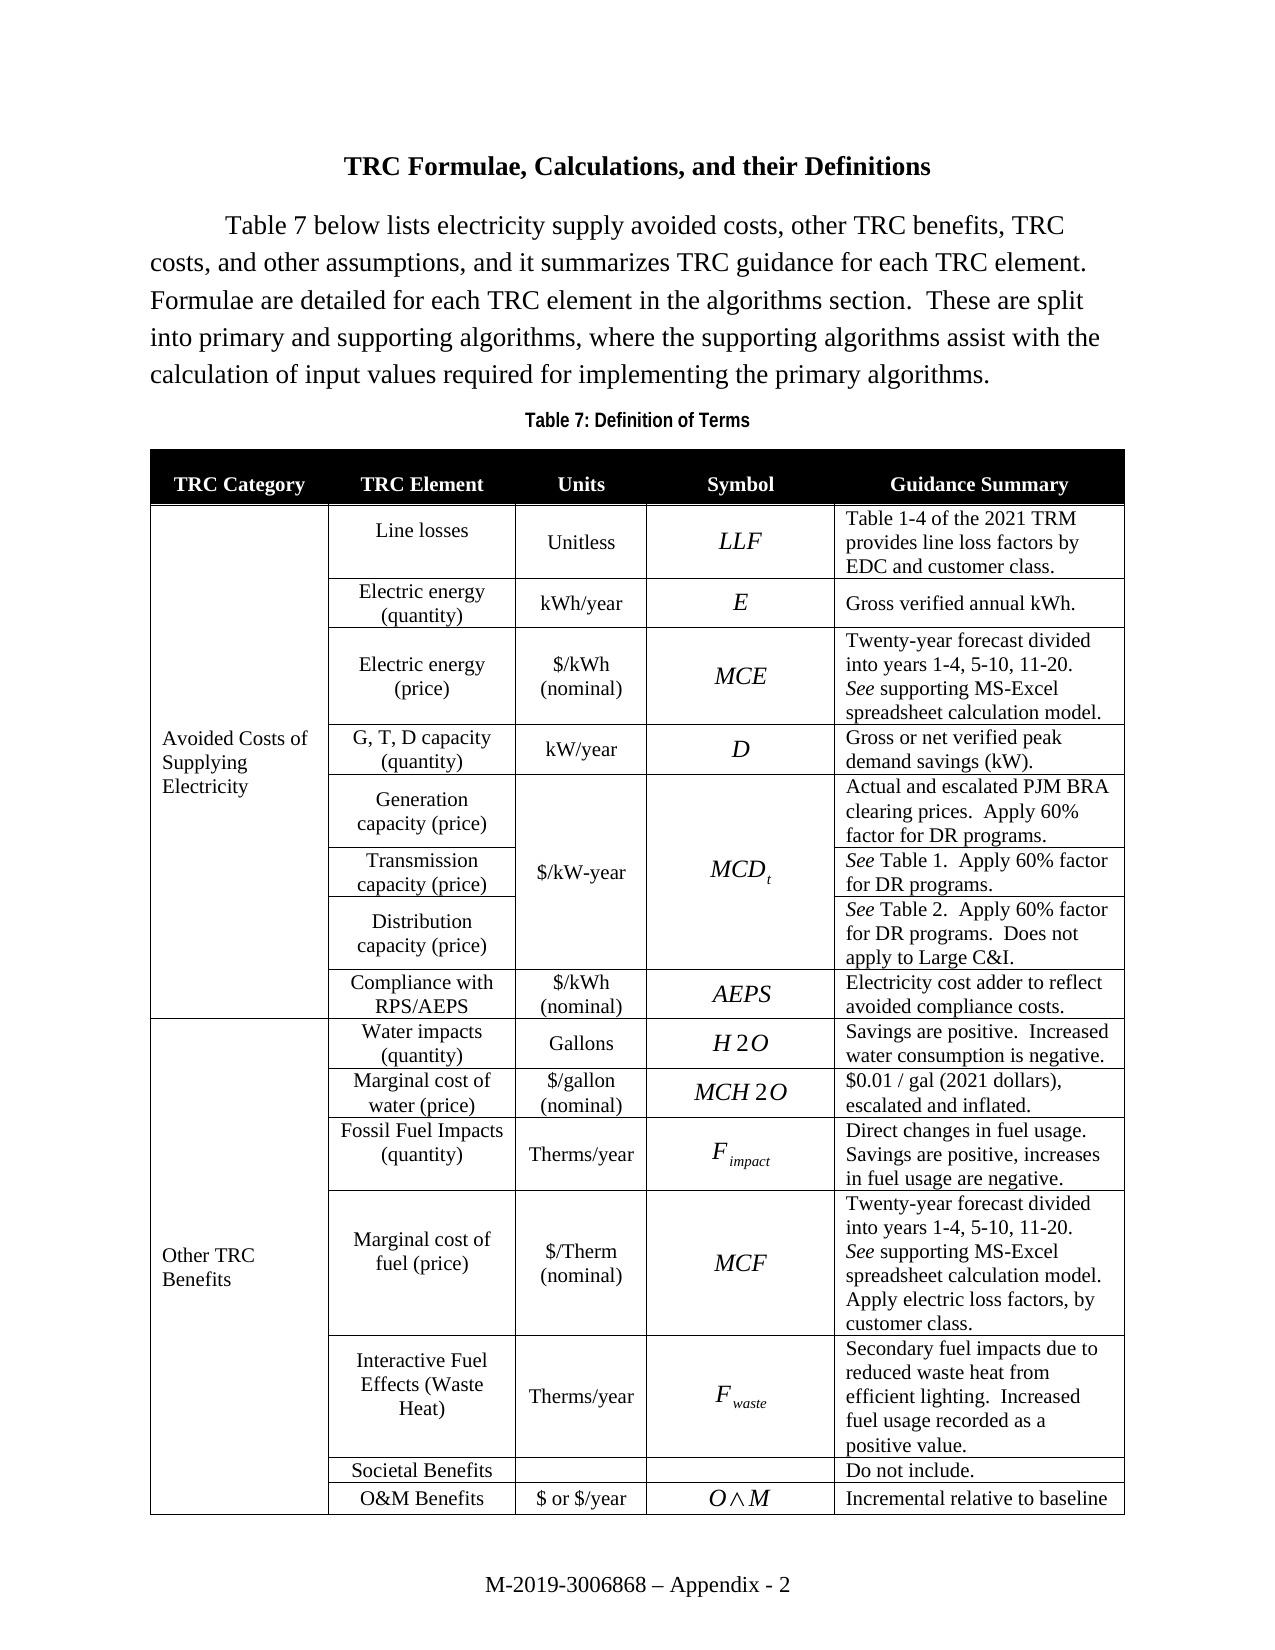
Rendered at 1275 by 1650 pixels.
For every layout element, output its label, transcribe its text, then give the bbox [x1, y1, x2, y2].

table_cell Water impacts (quantity) [329, 1019, 515, 1067]
text Table 7: Definition of Terms [150, 408, 1125, 432]
table_header Guidance Summary [835, 450, 1124, 504]
table_cell Gross verified annual kWh. [835, 579, 1124, 627]
table_cell Generation capacity (price) [329, 775, 515, 847]
text Table 7 below lists electricity supply avoided costs, other TRC benefits, TRC costs, and other assumptions, and it summarizes TRC guidance for each TRC element. Formulae are detailed for each TRC element in the algorithms section. These are split into primary and supporting algorithms, where the supporting algorithms assist with the calculation of input values required for implementing the primary algorithms. [150, 209, 1125, 389]
table_cell [647, 1118, 834, 1190]
table_cell [647, 1019, 834, 1067]
table_cell Actual and escalated PJM BRA clearing prices. Apply 60% factor for DR programs. [835, 775, 1124, 847]
table_cell Gallons [516, 1019, 646, 1067]
table_cell Therms/year [516, 1336, 646, 1457]
table_cell Do not include. [835, 1458, 1124, 1482]
table_cell Secondary fuel impacts due to reduced waste heat from efficient lighting. Increased fuel usage recorded as a positive value. [835, 1336, 1124, 1457]
table_header Symbol [647, 450, 834, 504]
text TRC Formulae, Calculations, and their Definitions [150, 150, 1125, 181]
table_cell Table 1-4 of the 2021 TRM provides line loss factors by EDC and customer class. [835, 506, 1124, 578]
table_header Units [516, 450, 646, 504]
table_cell [647, 1336, 834, 1457]
table_cell [647, 628, 834, 724]
table_cell [647, 1069, 834, 1117]
table_cell [516, 1458, 646, 1482]
table_cell $/Therm (nominal) [516, 1191, 646, 1335]
table_cell See Table 2. Apply 60% factor for DR programs. Does not apply to Large C&I. [835, 897, 1124, 969]
table_header TRC Category [151, 450, 328, 504]
table_cell Other TRC Benefits [151, 1019, 328, 1514]
table_cell [647, 1483, 834, 1514]
table_cell Compliance with RPS/AEPS [329, 970, 515, 1018]
table_cell G, T, D capacity (quantity) [329, 725, 515, 773]
table_cell [647, 1191, 834, 1335]
table_cell Direct changes in fuel usage. Savings are positive, increases in fuel usage are negative. [835, 1118, 1124, 1190]
table_cell Gross or net verified peak demand savings (kW). [835, 725, 1124, 773]
table_cell Marginal cost of fuel (price) [329, 1191, 515, 1335]
table_cell O&M Benefits [329, 1483, 515, 1514]
table_cell $/gallon (nominal) [516, 1069, 646, 1117]
table_cell $/kW-year [516, 775, 646, 969]
table_cell Interactive Fuel Effects (Waste Heat) [329, 1336, 515, 1457]
table_cell Therms/year [516, 1118, 646, 1190]
table_cell [647, 775, 834, 969]
table_cell [647, 1458, 834, 1482]
table_header TRC Element [329, 450, 515, 504]
table_cell Electric energy (price) [329, 628, 515, 724]
table_cell kW/year [516, 725, 646, 773]
table_cell Transmission capacity (price) [329, 848, 515, 896]
table_cell Societal Benefits [329, 1458, 515, 1482]
table_cell Avoided Costs of Supplying Electricity [151, 506, 328, 1018]
table_cell Electricity cost adder to reflect avoided compliance costs. [835, 970, 1124, 1018]
table_cell Twenty-year forecast divided into years 1-4, 5-10, 11-20. See supporting MS-Excel spreadsheet calculation model. Apply electric loss factors, by customer class. [835, 1191, 1124, 1335]
table_cell $ or $/year (nominal) [516, 1483, 646, 1514]
table_cell [647, 506, 834, 578]
table_cell $/kWh (nominal) [516, 970, 646, 1018]
table_cell [647, 579, 834, 627]
table_cell Twenty-year forecast divided into years 1-4, 5-10, 11-20. See supporting MS-Excel spreadsheet calculation model. [835, 628, 1124, 724]
table_cell See Table 1. Apply 60% factor for DR programs. [835, 848, 1124, 896]
table_cell $/kWh (nominal) [516, 628, 646, 724]
table_cell Marginal cost of water (price) [329, 1069, 515, 1117]
table_cell [647, 970, 834, 1018]
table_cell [835, 1483, 1124, 1514]
table_cell Unitless [516, 506, 646, 578]
table_cell $0.01 / gal (2021 dollars), escalated and inflated. [835, 1069, 1124, 1117]
table_cell Distribution capacity (price) [329, 897, 515, 969]
table_cell Electric energy (quantity) [329, 579, 515, 627]
table_cell [647, 725, 834, 773]
table_cell Fossil Fuel Impacts (quantity) [329, 1118, 515, 1190]
table_cell Savings are positive. Increased water consumption is negative. [835, 1019, 1124, 1067]
table_cell kWh/year [516, 579, 646, 627]
table_cell Line losses [329, 506, 515, 578]
